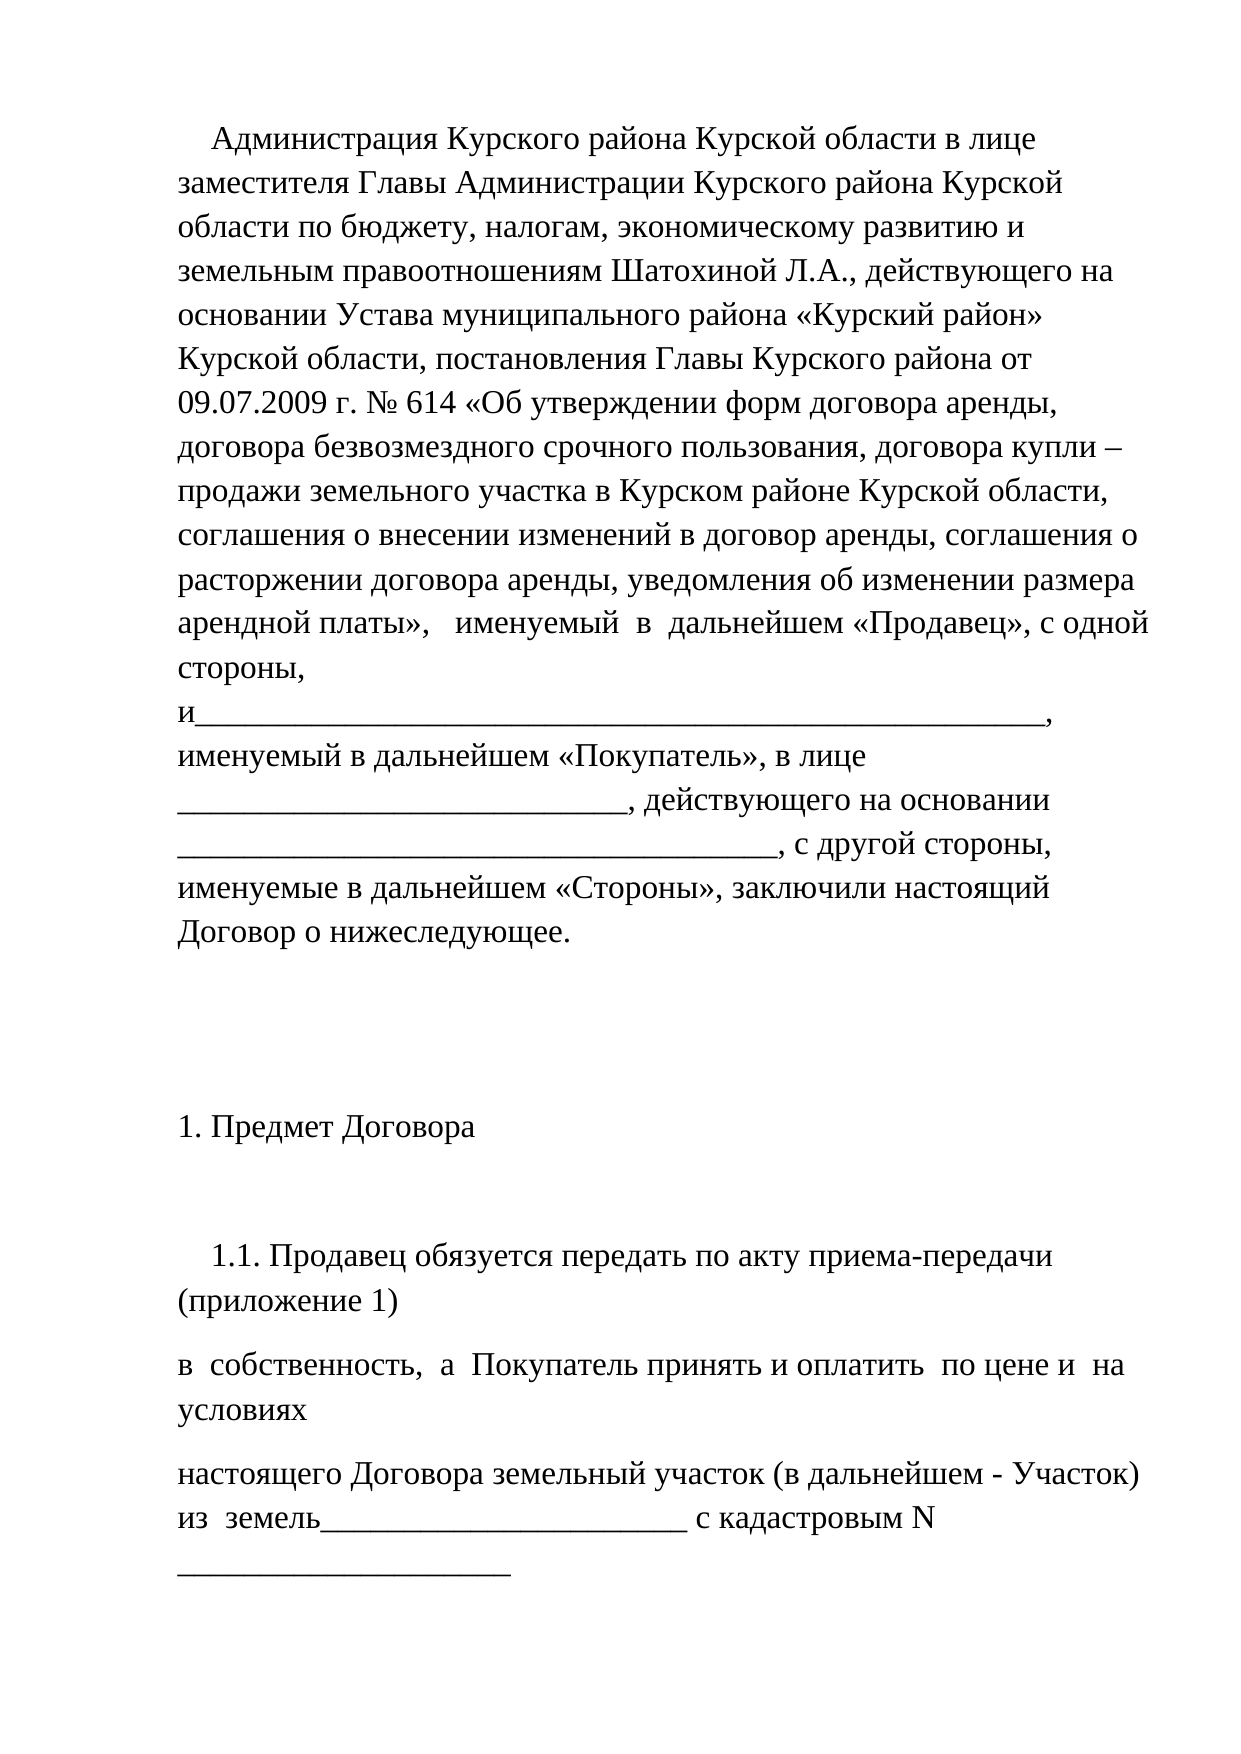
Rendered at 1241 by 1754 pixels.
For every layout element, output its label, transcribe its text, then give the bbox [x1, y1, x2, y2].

text Администрация Курского района Курской области в лице заместителя Главы Администрации Курского района Курской области по бюджету, налогам, экономическому развитию и земельным правоотношениям Шатохиной Л.А., действующего на основании Устава муниципального района «Курский район» Курской области, постановления Главы Курского района от 09.07.2009 г. № 614 «Об утверждении форм договора аренды, договора безвозмездного срочного пользования, договора купли –продажи земельного участка в Курском районе Курской области, соглашения о внесении изменений в договор аренды, соглашения о расторжении договора аренды, уведомления об изменении размера арендной платы», именуемый в дальнейшем «Продавец», с одной стороны, и___________________________________________________, именуемый в дальнейшем «Покупатель», в лице ___________________________, действующего на основании ____________________________________, с другой стороны, именуемые в дальнейшем «Стороны», заключили настоящий Договор о нижеследующее. [177, 118, 1152, 949]
text 1. Предмет Договора [177, 1106, 1152, 1144]
text в собственность, а Покупатель принять и оплатить по цене и на условиях [177, 1345, 1152, 1427]
text настоящего Договора земельный участок (в дальнейшем - Участок) из земель______________________ с кадастровым N ____________________ [177, 1454, 1152, 1580]
text 1.1. Продавец обязуется передать по акту приема-передачи (приложение 1) [177, 1236, 1152, 1318]
